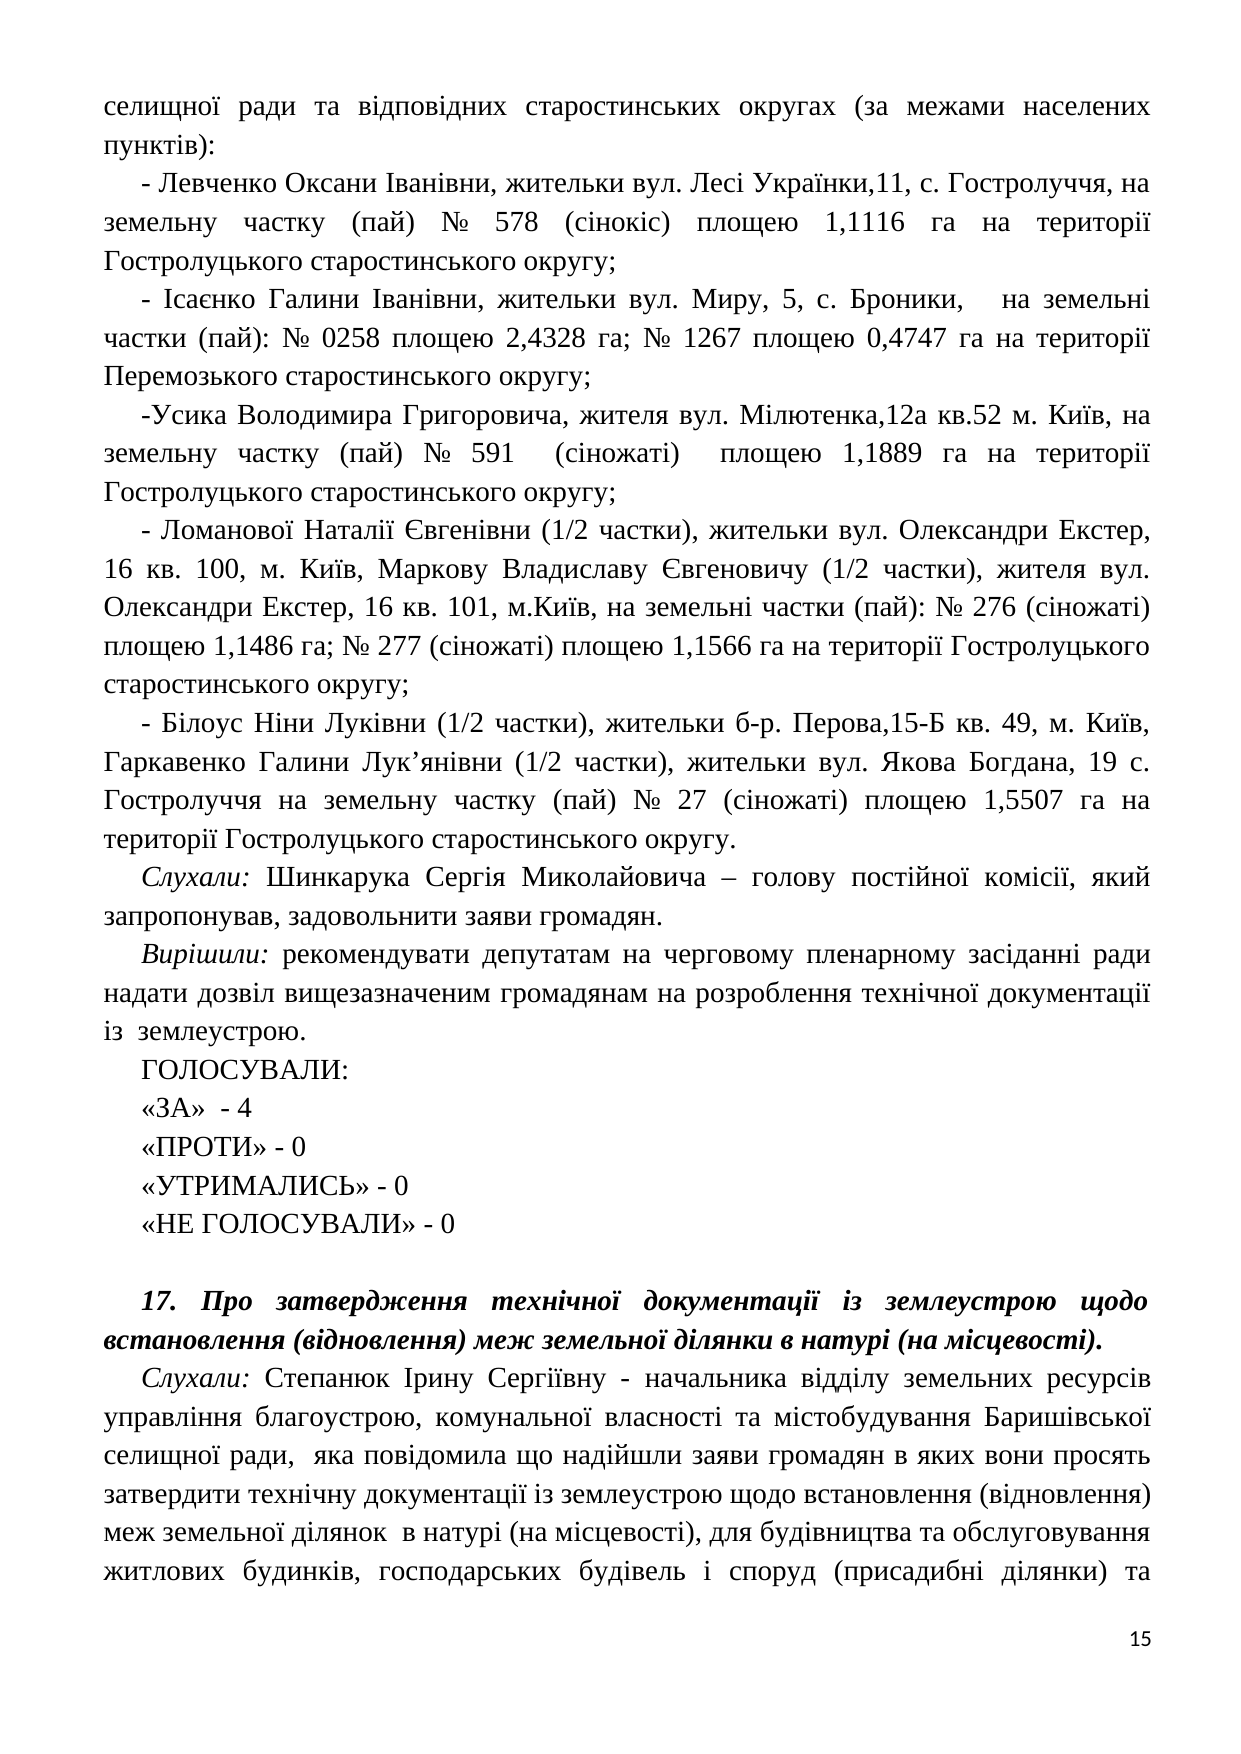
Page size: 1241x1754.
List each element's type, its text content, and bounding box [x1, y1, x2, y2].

text Слухали: Шинкарука Сергія Миколайовича – голову постійної комісії, який запропонував, задовольнити заяви громадян. [103, 859, 1152, 931]
text Вирішили: рекомендувати депутатам на черговому пленарному засіданні ради надати дозвіл вищезазначеним громадянам на розроблення технічної документації із землеустрою. [103, 936, 1152, 1047]
text «ПРОТИ» - 0 [103, 1129, 1152, 1163]
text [103, 88, 1152, 161]
text - Ломанової Наталії Євгенівни (1/2 частки), жительки вул. Олександри Екстер, 16 кв. 100, м. Київ, Маркову Владиславу Євгеновичу (1/2 частки), жителя вул. Олександри Екстер, 16 кв. 101, м.Київ, на земельні частки (пай): № 276 (сіножаті) площею 1,1486 га; № 277 (сіножаті) площею 1,1566 га на території Гостролуцького старостинського округу; [103, 512, 1152, 700]
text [103, 1360, 1152, 1587]
text 17. Про затвердження технічної документації із землеустрою щодо встановлення (відновлення) меж земельної ділянки в натурі (на місцевості). [103, 1283, 1152, 1355]
text «НЕ ГОЛОСУВАЛИ» - 0 [103, 1206, 1152, 1240]
text - Ісаєнко Галини Іванівни, жительки вул. Миру, 5, с. Броники, на земельні частки (пай): № 0258 площею 2,4328 га; № 1267 площею 0,4747 га на території Перемозького старостинського округу; [103, 281, 1152, 392]
text - Левченко Оксани Іванівни, жительки вул. Лесі Українки,11, с. Гостролуччя, на земельну частку (пай) № 578 (сінокіс) площею 1,1116 га на території Гостролуцького старостинського округу; [103, 166, 1152, 276]
text ГОЛОСУВАЛИ: [103, 1052, 1152, 1086]
text -Усика Володимира Григоровича, жителя вул. Мілютенка,12а кв.52 м. Київ, на земельну частку (пай) № 591 (сіножаті) площею 1,1889 га на території Гостролуцького старостинського округу; [103, 397, 1152, 507]
text - Білоус Ніни Луківни (1/2 частки), жительки б-р. Перова,15-Б кв. 49, м. Київ, Гаркавенко Галини Лук’янівни (1/2 частки), жительки вул. Якова Богдана, 19 с. Гостролуччя на земельну частку (пай) № 27 (сіножаті) площею 1,5507 га на території Гостролуцького старостинського округу. [103, 705, 1152, 854]
text «ЗА» - 4 [103, 1091, 1152, 1124]
text «УТРИМАЛИСЬ» - 0 [103, 1168, 1152, 1201]
